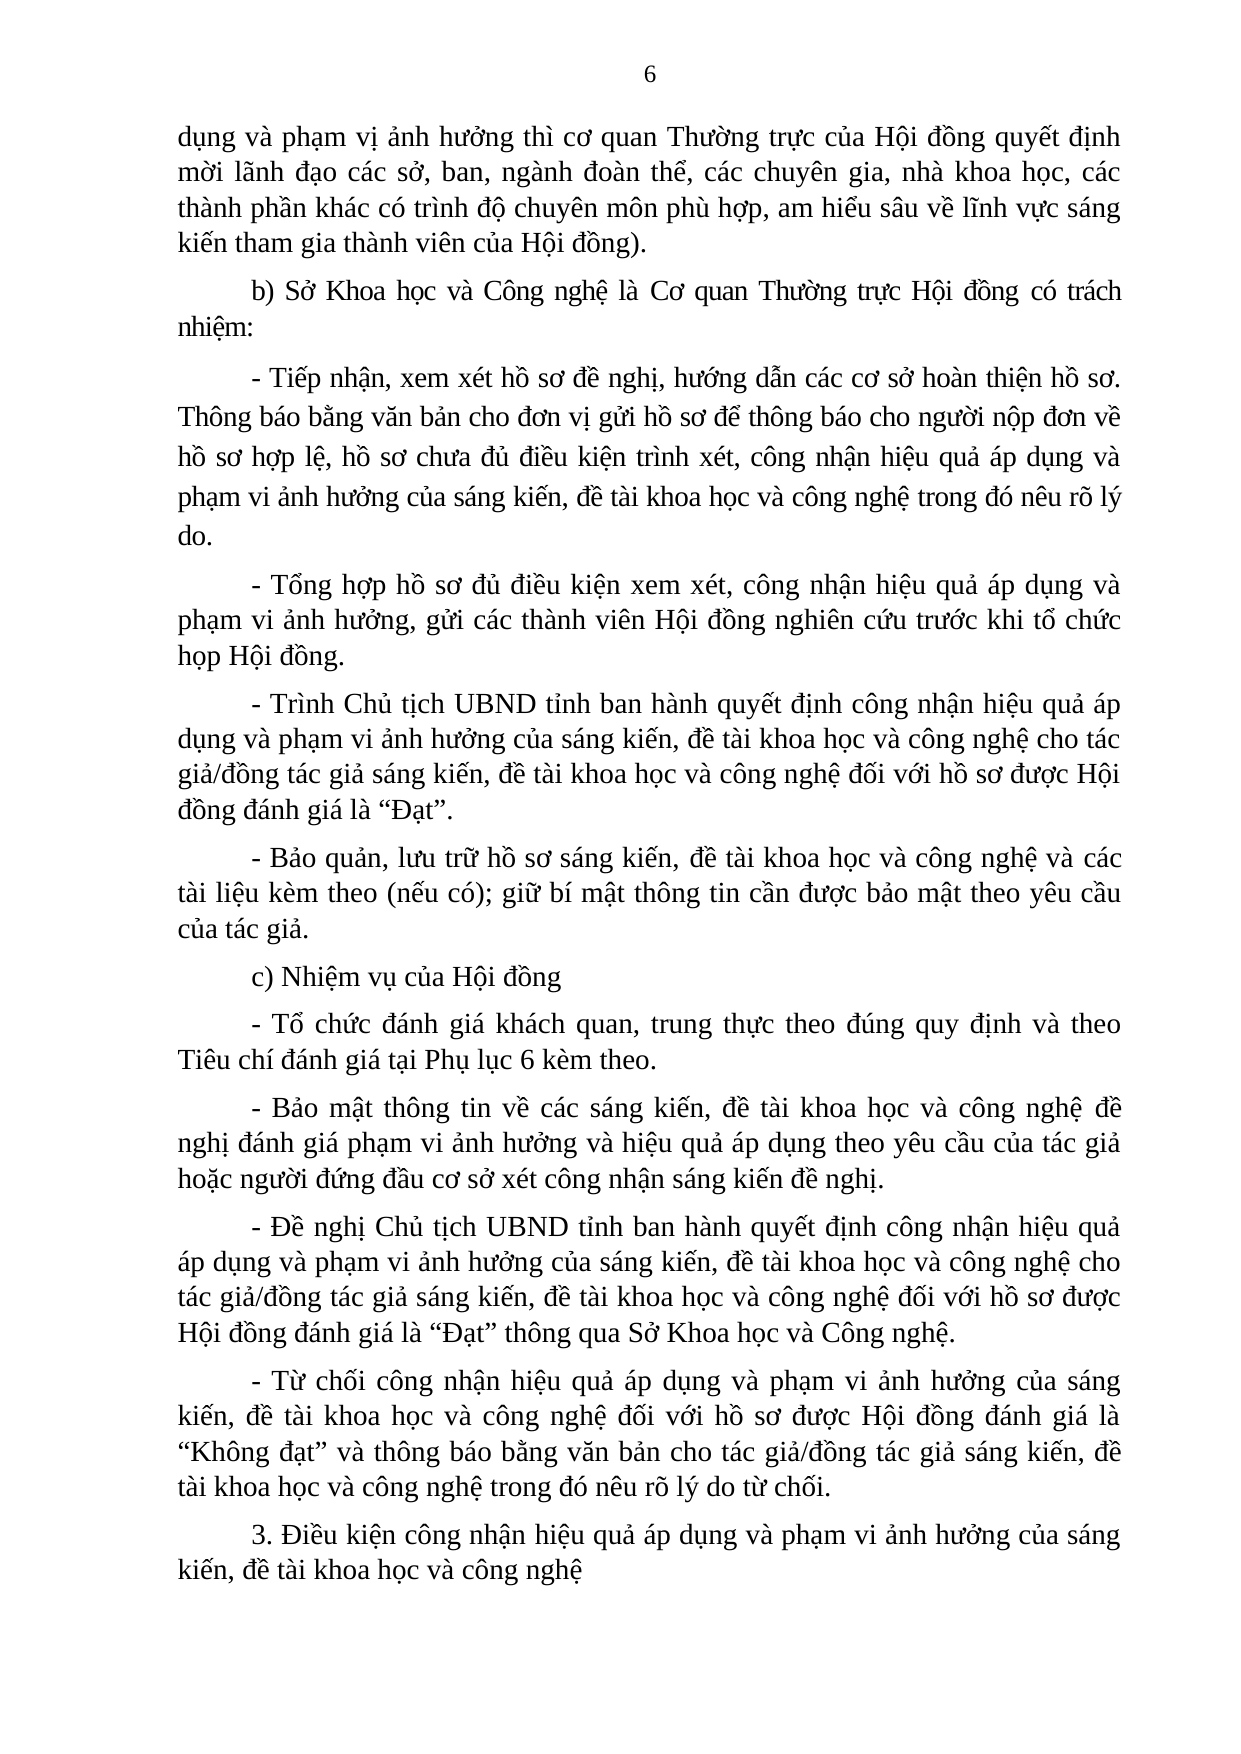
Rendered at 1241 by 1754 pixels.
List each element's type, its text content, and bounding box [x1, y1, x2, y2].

text - Tổng hợp hồ sơ đủ điều kiện xem xét, công nhận hiệu quả áp dụng và phạm vi ảnh hưởng, gửi các thành viên Hội đồng nghiên cứu trước khi tổ chức họp Hội đồng. [177, 566, 1122, 672]
text - Trình Chủ tịch UBND tỉnh ban hành quyết định công nhận hiệu quả áp dụng và phạm vi ảnh hưởng của sáng kiến, đề tài khoa học và công nghệ cho tác giả/đồng tác giả sáng kiến, đề tài khoa học và công nghệ đối với hồ sơ được Hội đồng đánh giá là “Đạt”. [177, 685, 1122, 826]
text - Bảo quản, lưu trữ hồ sơ sáng kiến, đề tài khoa học và công nghệ và các tài liệu kèm theo (nếu có); giữ bí mật thông tin cần được bảo mật theo yêu cầu của tác giả. [177, 909, 1122, 945]
text c) Nhiệm vụ của Hội đồng [177, 958, 1122, 993]
text b) Sở Khoa học và Công nghệ là Cơ quan Thường trực Hội đồng có trách nhiệm: [177, 272, 1122, 343]
text - Tiếp nhận, xem xét hồ sơ đề nghị, hướng dẫn các cơ sở hoàn thiện hồ sơ. Thông báo bằng văn bản cho đơn vị gửi hồ sơ để thông báo cho người nộp đơn về hồ sơ hợp lệ, hồ sơ chưa đủ điều kiện trình xét, công nhận hiệu quả áp dụng và phạm vi ảnh hưởng của sáng kiến, đề tài khoa học và công nghệ trong đó nêu rõ lý do. [177, 356, 1122, 553]
text - Tổ chức đánh giá khách quan, trung thực theo đúng quy định và theo Tiêu chí đánh giá tại Phụ lục 6 kèm theo. [177, 1006, 1122, 1076]
text - Đề nghị Chủ tịch UBND tỉnh ban hành quyết định công nhận hiệu quả áp dụng và phạm vi ảnh hưởng của sáng kiến, đề tài khoa học và công nghệ cho tác giả/đồng tác giả sáng kiến, đề tài khoa học và công nghệ đối với hồ sơ được Hội đồng đánh giá là “Đạt” thông qua Sở Khoa học và Công nghệ. [177, 1208, 1122, 1349]
text - Từ chối công nhận hiệu quả áp dụng và phạm vi ảnh hưởng của sáng kiến, đề tài khoa học và công nghệ đối với hồ sơ được Hội đồng đánh giá là “Không đạt” và thông báo bằng văn bản cho tác giả/đồng tác giả sáng kiến, đề tài khoa học và công nghệ trong đó nêu rõ lý do từ chối. [177, 1362, 1122, 1503]
text - Bảo quản, lưu trữ hồ sơ sáng kiến, đề tài khoa học và công nghệ và các tài liệu kèm theo (nếu có); giữ bí mật thông tin cần được bảo mật theo yêu cầu của tác giả. [177, 839, 1122, 875]
text - Bảo mật thông tin về các sáng kiến, đề tài khoa học và công nghệ đề nghị đánh giá phạm vi ảnh hưởng và hiệu quả áp dụng theo yêu cầu của tác giả hoặc người đứng đầu cơ sở xét công nhận sáng kiến đề nghị. [177, 1089, 1122, 1195]
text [177, 118, 1122, 260]
text 3. Điều kiện công nhận hiệu quả áp dụng và phạm vi ảnh hưởng của sáng kiến, đề tài khoa học và công nghệ [177, 1516, 1122, 1587]
